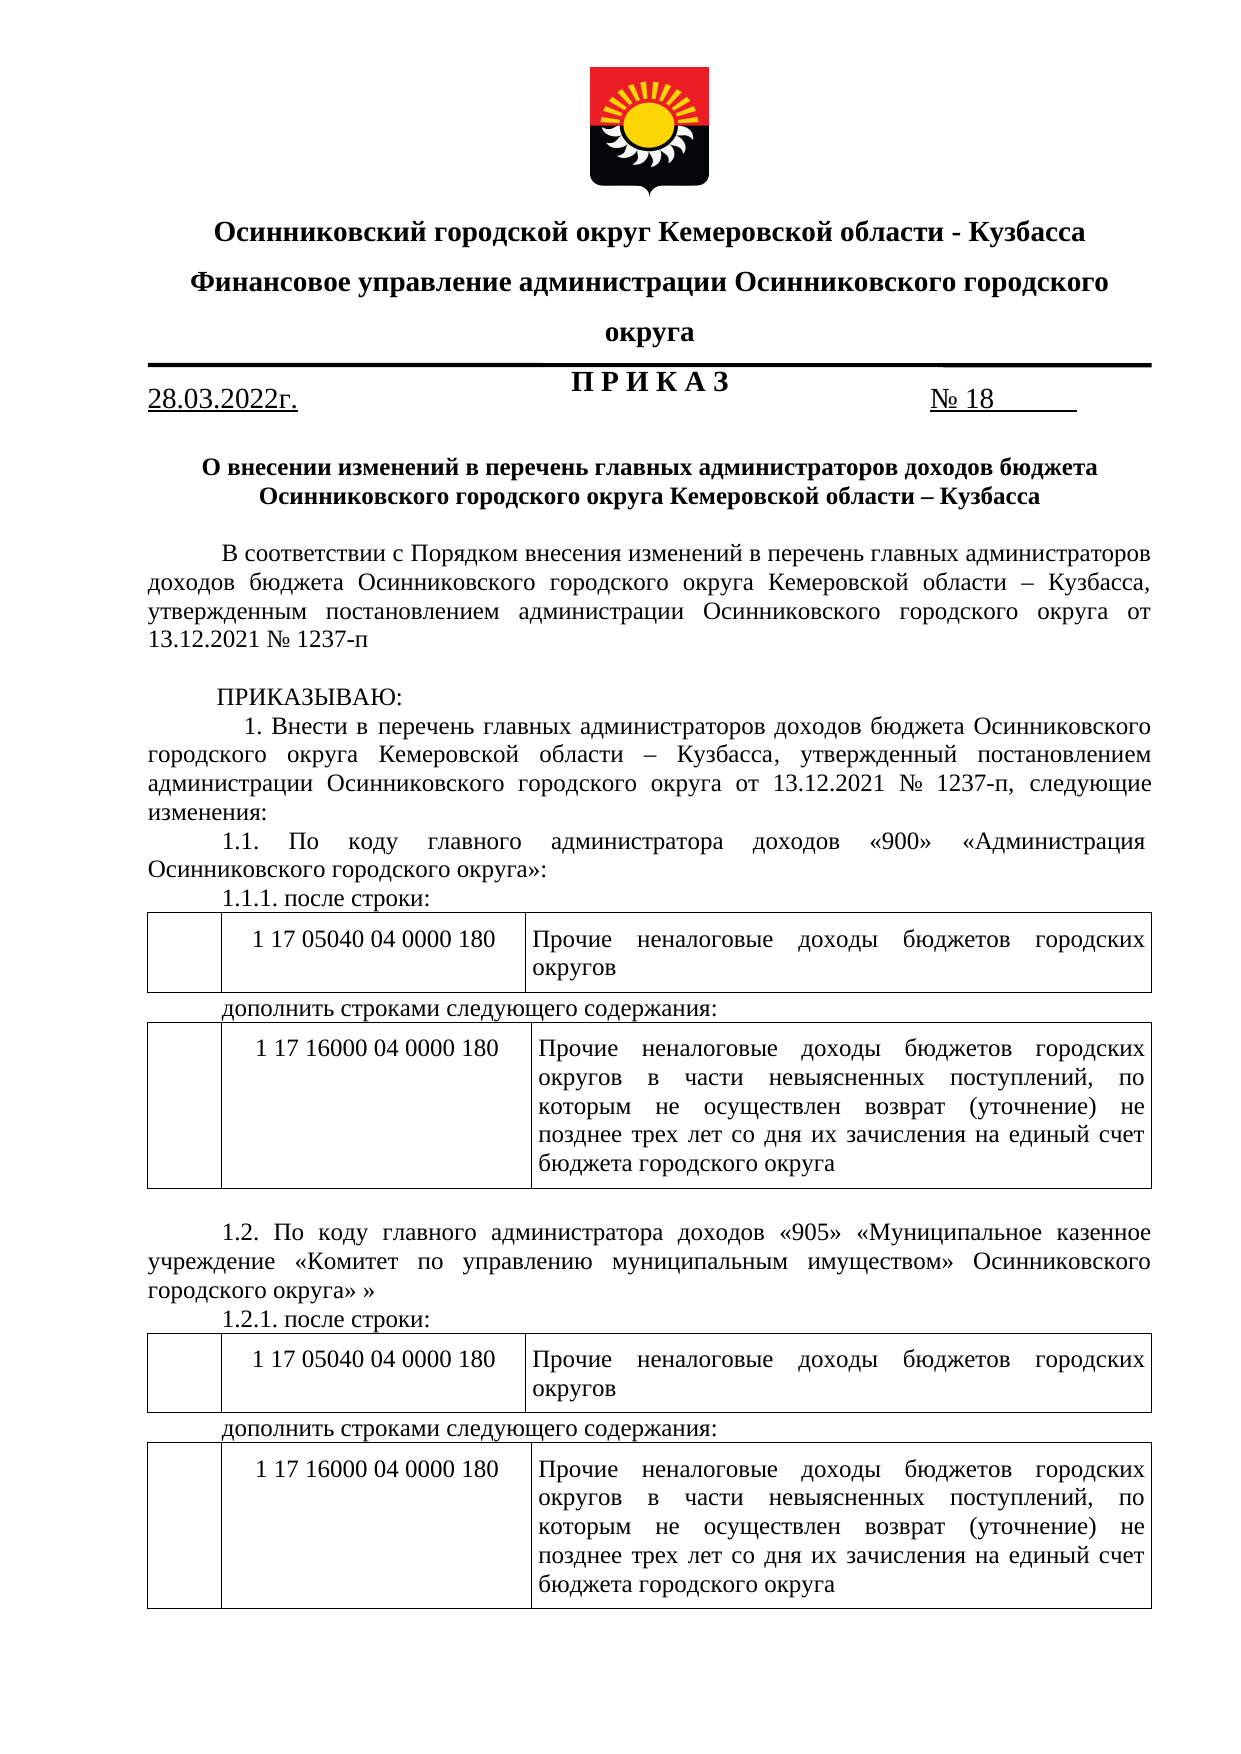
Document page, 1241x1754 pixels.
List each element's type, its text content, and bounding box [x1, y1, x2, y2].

table_header 1 17 05040 04 0000 180 [222, 1334, 525, 1412]
text 1.2.1. после строки: [148, 1304, 1145, 1332]
table_header Прочие неналоговые доходы бюджетов городских округов [526, 1334, 1151, 1412]
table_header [532, 1443, 1151, 1608]
text 1.1.1. после строки: [148, 883, 1145, 912]
table_header [148, 913, 221, 992]
picture [590, 67, 709, 197]
table_header [148, 1023, 221, 1188]
table_header 1 17 05040 04 0000 180 [222, 913, 525, 992]
text О внесении изменений в перечень главных администраторов доходов бюджета Осинниковского городского округа Кемеровской области – Кузбасса [148, 452, 1152, 509]
text дополнить строками следующего содержания: [148, 1413, 1145, 1442]
table_header Прочие неналоговые доходы бюджетов городских округов [526, 913, 1151, 992]
table_header 1 17 16000 04 0000 180 [222, 1023, 531, 1188]
text 1.1. По коду главного администратора доходов «900» «Администрация Осинниковского городского округа»: [148, 826, 1145, 883]
text ПРИКАЗЫВАЮ: [148, 682, 1145, 711]
table_header 1 17 16000 04 0000 180 [222, 1443, 531, 1608]
table_header [148, 1443, 221, 1608]
text дополнить строками следующего содержания: [148, 993, 1145, 1022]
text В соответствии с Порядком внесения изменений в перечень главных администраторов доходов бюджета Осинниковского городского округа Кемеровской области – Кузбасса, утвержденным постановлением администрации Осинниковского городского округа от 13.12.2021 № 1237-п [148, 538, 1152, 653]
text 1.2. По коду главного администратора доходов «905» «Муниципальное казенное учреждение «Комитет по управлению муниципальным имуществом» Осинниковского городского округа» » [148, 1217, 1152, 1304]
text 1. Внести в перечень главных администраторов доходов бюджета Осинниковского городского округа Кемеровской области – Кузбасса, утвержденный постановлением администрации Осинниковского городского округа от 13.12.2021 № 1237-п, следующие изменения: [148, 711, 1152, 826]
table_header [148, 1334, 221, 1412]
